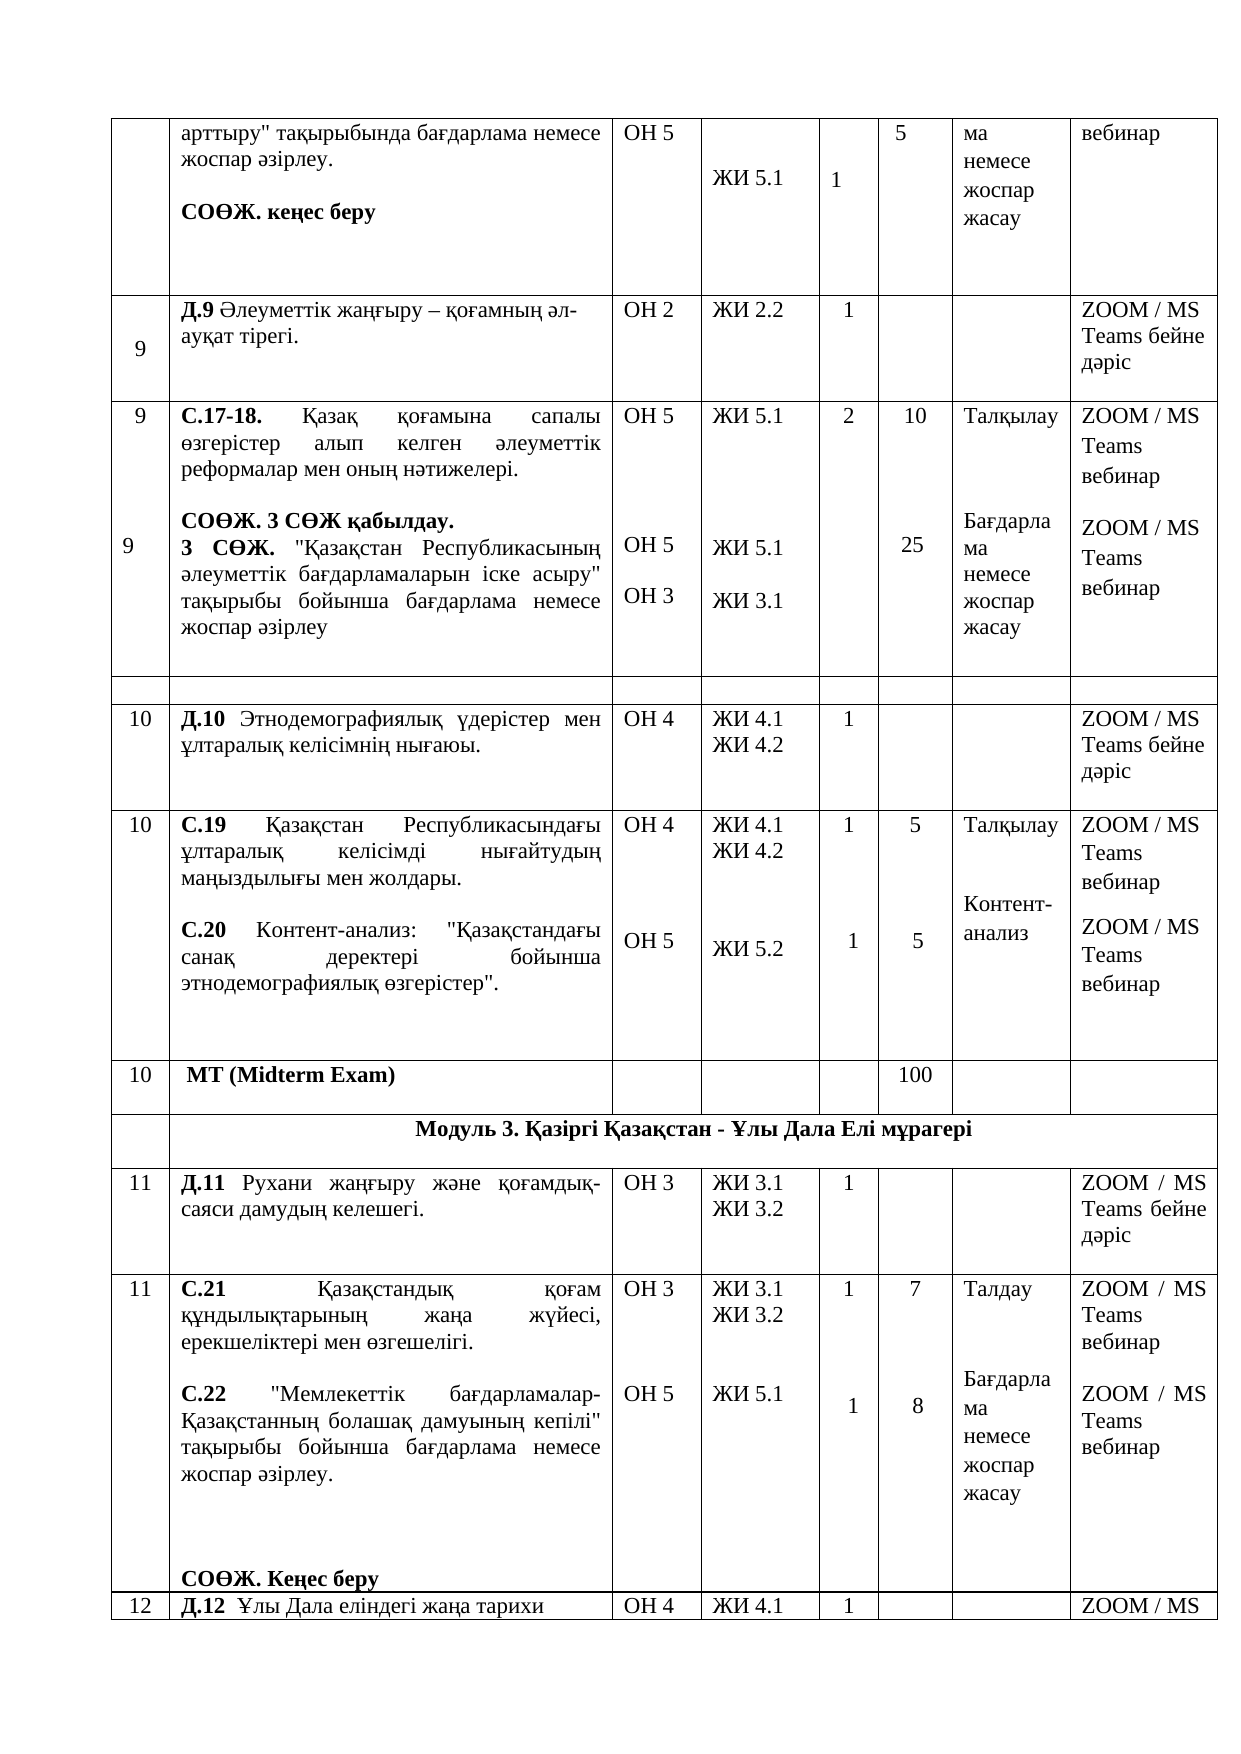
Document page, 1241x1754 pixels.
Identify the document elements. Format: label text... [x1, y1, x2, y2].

table_cell С.21 Қазақстандық қоғам құндылықтарының жаңа жүйесі, ерекшеліктері мен өзгешелігі. С.22 "Мемлекеттік бағдарламалар-Қазақстанның болашақ дамуының кепілі" тақырыбы бойынша бағдарлама немесе жоспар әзірлеу. СОӨЖ. Кеңес беру [170, 1275, 612, 1591]
table_cell 1 [820, 1169, 878, 1274]
table_cell 9 [112, 296, 169, 401]
table_cell ОН 4 [613, 1593, 701, 1619]
table_cell [170, 677, 612, 703]
table_cell С.19 Қазақстан Республикасындағы ұлтаралық келісімді нығайтудың маңыздылығы мен жолдары. С.20 Контент-анализ: "Қазақстандағы санақ деректері бойынша этнодемографиялық өзгерістер". [170, 811, 612, 1060]
table_cell [702, 677, 819, 703]
table_cell [953, 705, 1070, 810]
table_cell 1 1 [820, 119, 878, 295]
table_cell 1 [820, 705, 878, 810]
table_cell 10 [112, 1061, 169, 1114]
table_cell 1 [820, 1593, 878, 1619]
table_cell ZOOM / MS Teams вебинар ZOOM / MS Teams вебинар [1071, 811, 1217, 1060]
table_cell Талқылау Контент-анализ [953, 811, 1070, 1060]
table_cell 10 25 [879, 402, 952, 676]
table_cell Д.11 Рухани жаңғыру және қоғамдық-саяси дамудың келешегі. [170, 1169, 612, 1274]
table_cell [953, 1061, 1070, 1114]
table_cell 1 [820, 296, 878, 401]
table_cell [879, 296, 952, 401]
table_cell Д.10 Этнодемографиялық үдерістер мен ұлтаралық келісімнің нығаюы. [170, 705, 612, 810]
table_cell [953, 119, 1070, 295]
table_cell 2 [820, 402, 878, 676]
table_cell 5 5 [879, 811, 952, 1060]
table_cell ОН 4 [613, 705, 701, 810]
table_cell ZOOM / MS Teams бейне дәріс [1071, 296, 1217, 401]
table_cell ОН 3 [613, 1169, 701, 1274]
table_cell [170, 1593, 612, 1619]
table_cell [953, 677, 1070, 703]
table_cell [1071, 1061, 1217, 1114]
table_cell ЖИ 3.1 ЖИ 3.2 ЖИ 5.1 [702, 1275, 819, 1591]
table_cell Д.9 Әлеуметтік жаңғыру – қоғамның әл-ауқат тірегі. [170, 296, 612, 401]
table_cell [702, 119, 819, 295]
table_cell [879, 705, 952, 810]
table_cell Талқылау Бағдарлама немесе жоспар жасау [953, 402, 1070, 676]
table_cell ЖИ 4.1 ЖИ 4.2 [702, 1593, 819, 1619]
table_cell [820, 1061, 878, 1114]
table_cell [1071, 1593, 1217, 1619]
table_cell 12 [112, 1593, 169, 1619]
table_cell 7 8 [879, 1275, 952, 1591]
table_cell Модуль 3. Қазіргі Қазақстан - Ұлы Дала Елі мұрагері [170, 1115, 1217, 1168]
table_cell [953, 1169, 1070, 1274]
table_cell ЖИ 3.1 ЖИ 3.2 [702, 1169, 819, 1274]
table_cell С.17-18. Қазақ қоғамына сапалы өзгерістер алып келген әлеуметтік реформалар мен оның нәтижелері. СОӨЖ. 3 СӨЖ қабылдау. 3 СӨЖ. "Қазақстан Республикасының әлеуметтік бағдарламаларын іске асыру" тақырыбы бойынша бағдарлама немесе жоспар әзірлеу [170, 402, 612, 676]
table_cell ZOOM / MS Teams бейне дәріс [1071, 1169, 1217, 1274]
table_cell 9 9 [112, 402, 169, 676]
table_cell МТ (Midterm Exam) [170, 1061, 612, 1114]
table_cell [1071, 1275, 1217, 1591]
table_cell [112, 1115, 169, 1168]
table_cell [1071, 119, 1217, 295]
table_cell ОН 3 ОН 5 [613, 1275, 701, 1591]
table_cell [1071, 677, 1217, 703]
table_cell ЖИ 4.1 ЖИ 4.2 [702, 705, 819, 810]
table_cell 10 [112, 705, 169, 810]
table_cell 1 1 [820, 1275, 878, 1591]
table_cell [953, 296, 1070, 401]
table_cell ОН 2 ОН 5 [613, 119, 701, 295]
table_cell [702, 1061, 819, 1114]
table_cell [820, 677, 878, 703]
table_cell 100 [879, 1061, 952, 1114]
table_cell ОН 2 [613, 296, 701, 401]
table_cell [879, 677, 952, 703]
table_cell ОН 5 ОН 5 ОН 3 [613, 402, 701, 676]
table_cell 8 [112, 119, 169, 295]
table_cell Талдау Бағдарлама немесе жоспар жасау [953, 1275, 1070, 1591]
table_cell ОН 4 ОН 5 [613, 811, 701, 1060]
table_cell [879, 1169, 952, 1274]
table_cell 11 [112, 1169, 169, 1274]
table_cell 11 [112, 1275, 169, 1591]
table_cell [879, 1593, 952, 1619]
table_cell ЖИ 2.2 [702, 296, 819, 401]
table_cell ЖИ 5.1 ЖИ 5.1 ЖИ 3.1 [702, 402, 819, 676]
table_cell ZOOM / MS Teams вебинар ZOOM / MS Teams вебинар [1071, 402, 1217, 676]
table_cell ZOOM / MS Teams бейне дәріс [1071, 705, 1217, 810]
table_cell [613, 677, 701, 703]
table_cell [112, 677, 169, 703]
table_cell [170, 119, 612, 295]
table_cell ЖИ 4.1 ЖИ 4.2 ЖИ 5.2 [702, 811, 819, 1060]
table_cell 10 [112, 811, 169, 1060]
table_cell 5 5 [879, 119, 952, 295]
table_cell [613, 1061, 701, 1114]
table_cell [953, 1593, 1070, 1619]
table_cell 1 1 [820, 811, 878, 1060]
